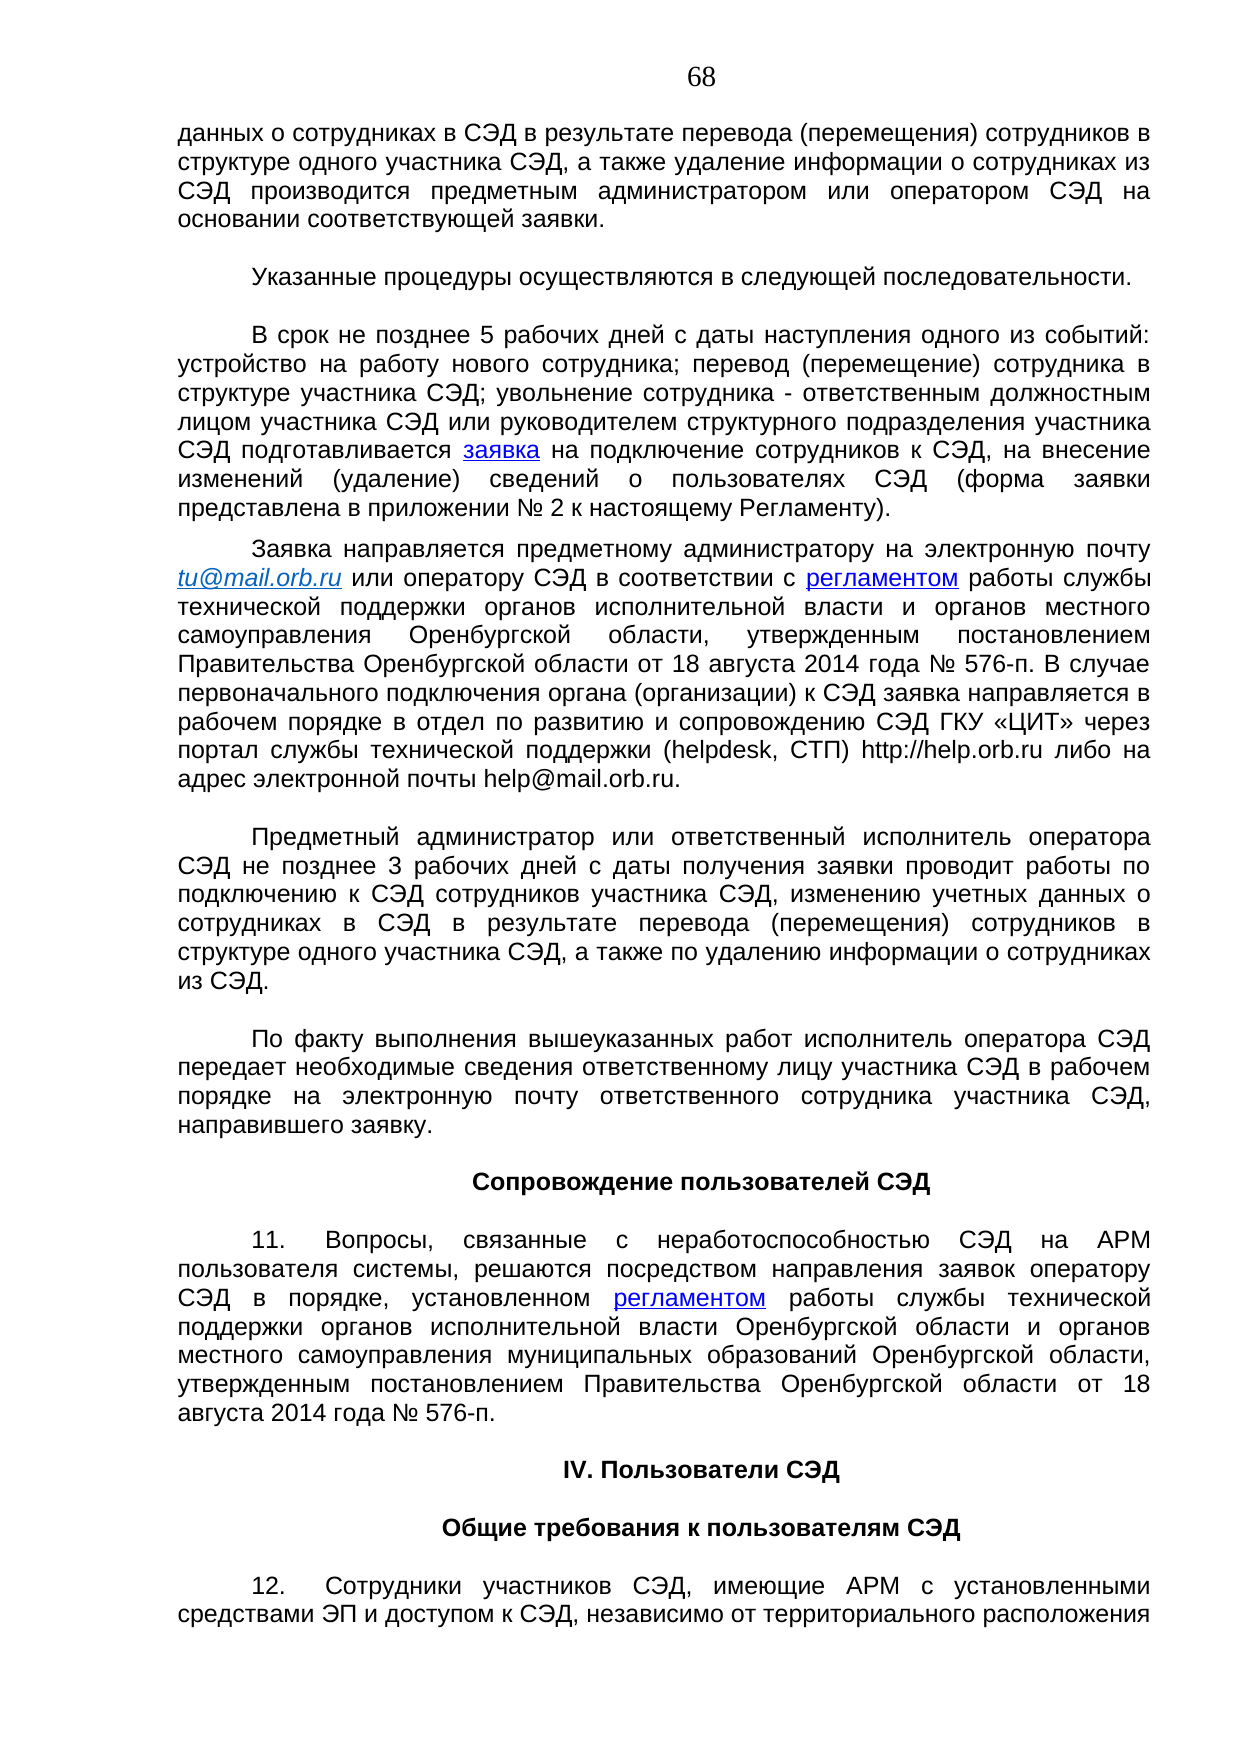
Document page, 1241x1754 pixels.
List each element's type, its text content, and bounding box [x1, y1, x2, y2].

text Заявка направляется предметному администратору на электронную почту tu@mail.orb.ru или оператору СЭД в соответствии с регламентом работы службы технической поддержки органов исполнительной власти и органов местного самоуправления Оренбургской области, утвержденным постановлением Правительства Оренбургской области от 18 августа 2014 года № 576-п. В случае первоначального подключения органа (организации) к СЭД заявка направляется в рабочем порядке в отдел по развитию и сопровождению СЭД ГКУ «ЦИТ» через портал службы технической поддержки (helpdesk, СТП) http://help.orb.ru либо на адрес электронной почты help@mail.orb.ru. [177, 534, 1152, 793]
list Вопросы, связанные с неработоспособностью СЭД на АРМ пользователя системы, решаются посредством направления заявок оператору СЭД в порядке, установленном регламентом работы службы технической поддержки органов исполнительной власти Оренбургской области и органов местного самоуправления муниципальных образований Оренбургской области, утвержденным постановлением Правительства Оренбургской области от 18 августа 2014 года № 576-п. [177, 1225, 1152, 1426]
text По факту выполнения вышеуказанных работ исполнитель оператора СЭД передает необходимые сведения ответственному лицу участника СЭД в рабочем порядке на электронную почту ответственного сотрудника участника СЭД, направившего заявку. [177, 1023, 1152, 1138]
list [177, 118, 1152, 233]
text В срок не позднее 5 рабочих дней с даты наступления одного из событий: устройство на работу нового сотрудника; перевод (перемещение) сотрудника в структуре участника СЭД; увольнение сотрудника - ответственным должностным лицом участника СЭД или руководителем структурного подразделения участника СЭД подготавливается заявка на подключение сотрудников к СЭД, на внесение изменений (удаление) сведений о пользователях СЭД (форма заявки представлена в приложении № 2 к настоящему Регламенту). [177, 320, 1152, 521]
title Общие требования к пользователям СЭД [177, 1513, 1152, 1541]
text Указанные процедуры осуществляются в следующей последовательности. [177, 262, 1152, 291]
title Сопровождение пользователей СЭД [177, 1167, 1152, 1196]
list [177, 1571, 1152, 1628]
text Предметный администратор или ответственный исполнитель оператора СЭД не позднее 3 рабочих дней с даты получения заявки проводит работы по подключению к СЭД сотрудников участника СЭД, изменению учетных данных о сотрудниках в СЭД в результате перевода (перемещения) сотрудников в структуре одного участника СЭД, а также по удалению информации о сотрудниках из СЭД. [177, 822, 1152, 994]
title IV. Пользователи СЭД [177, 1455, 1152, 1484]
